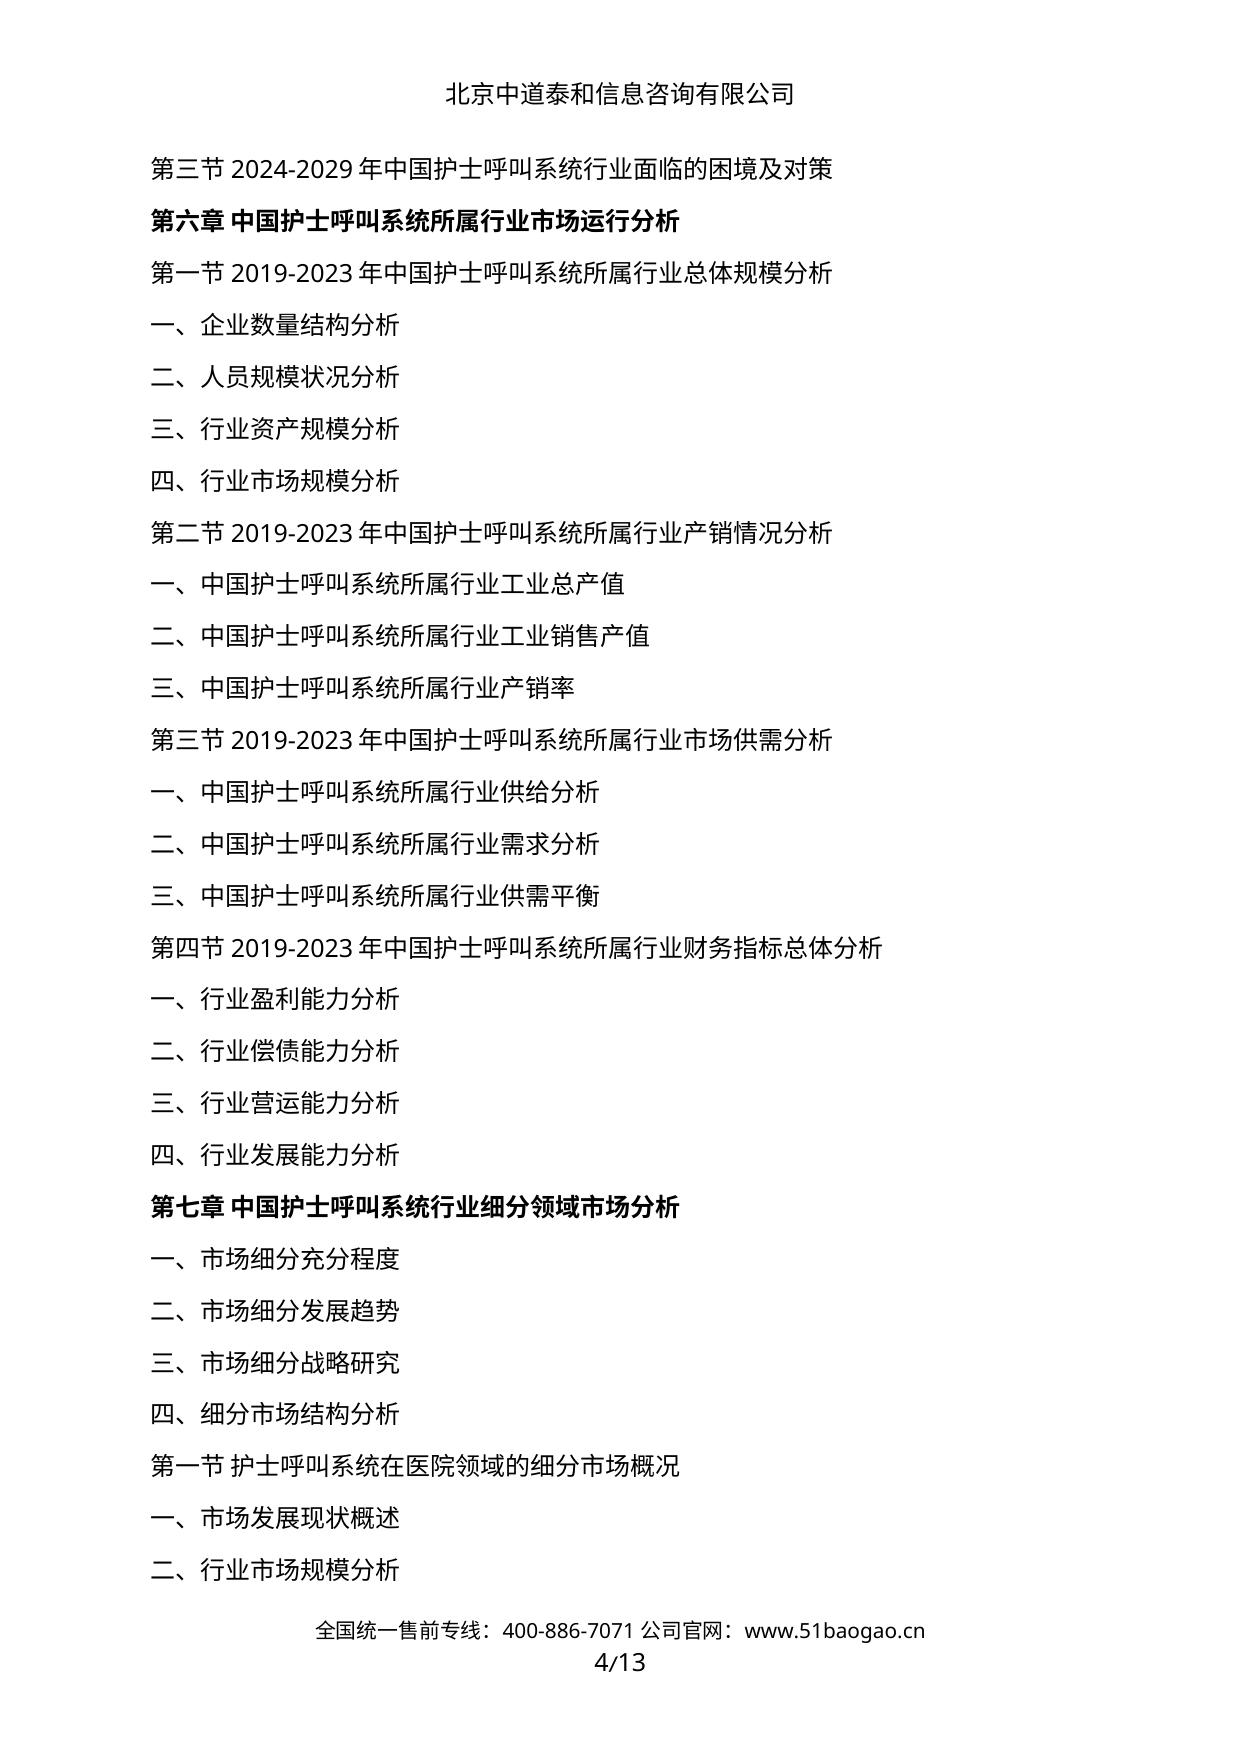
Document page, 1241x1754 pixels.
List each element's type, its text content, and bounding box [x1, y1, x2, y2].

text 第三节 2019-2023年中国护士呼叫系统所属行业市场供需分析 [150, 721, 1090, 757]
text 三、中国护士呼叫系统所属行业产销率 [150, 669, 1090, 705]
text 二、中国护士呼叫系统所属行业需求分析 [150, 824, 1090, 861]
text 第二节 2019-2023年中国护士呼叫系统所属行业产销情况分析 [150, 513, 1090, 549]
text 第七章 中国护士呼叫系统行业细分领域市场分析 [150, 1187, 1090, 1224]
text 四、行业发展能力分析 [150, 1136, 1090, 1172]
text 三、行业营运能力分析 [150, 1084, 1090, 1120]
text 第一节 护士呼叫系统在医院领域的细分市场概况 [150, 1447, 1090, 1483]
text 一、中国护士呼叫系统所属行业工业总产值 [150, 565, 1090, 601]
text 二、中国护士呼叫系统所属行业工业销售产值 [150, 617, 1090, 653]
text 二、行业市场规模分析 [150, 1551, 1090, 1587]
text 三、中国护士呼叫系统所属行业供需平衡 [150, 876, 1090, 912]
text 二、人员规模状况分析 [150, 357, 1090, 394]
text 二、行业偿债能力分析 [150, 1032, 1090, 1068]
text 第六章 中国护士呼叫系统所属行业市场运行分析 [150, 202, 1090, 238]
text 一、市场细分充分程度 [150, 1239, 1090, 1276]
text 三、行业资产规模分析 [150, 409, 1090, 446]
text 一、企业数量结构分析 [150, 306, 1090, 342]
text 一、市场发展现状概述 [150, 1499, 1090, 1535]
text 第四节 2019-2023年中国护士呼叫系统所属行业财务指标总体分析 [150, 928, 1090, 964]
text 一、中国护士呼叫系统所属行业供给分析 [150, 772, 1090, 809]
text 二、市场细分发展趋势 [150, 1291, 1090, 1327]
text 三、市场细分战略研究 [150, 1343, 1090, 1379]
text 四、行业市场规模分析 [150, 461, 1090, 497]
text 四、细分市场结构分析 [150, 1395, 1090, 1431]
text 第一节 2019-2023年中国护士呼叫系统所属行业总体规模分析 [150, 254, 1090, 290]
text 第三节 2024-2029年中国护士呼叫系统行业面临的困境及对策 [150, 150, 1090, 186]
text 一、行业盈利能力分析 [150, 980, 1090, 1016]
